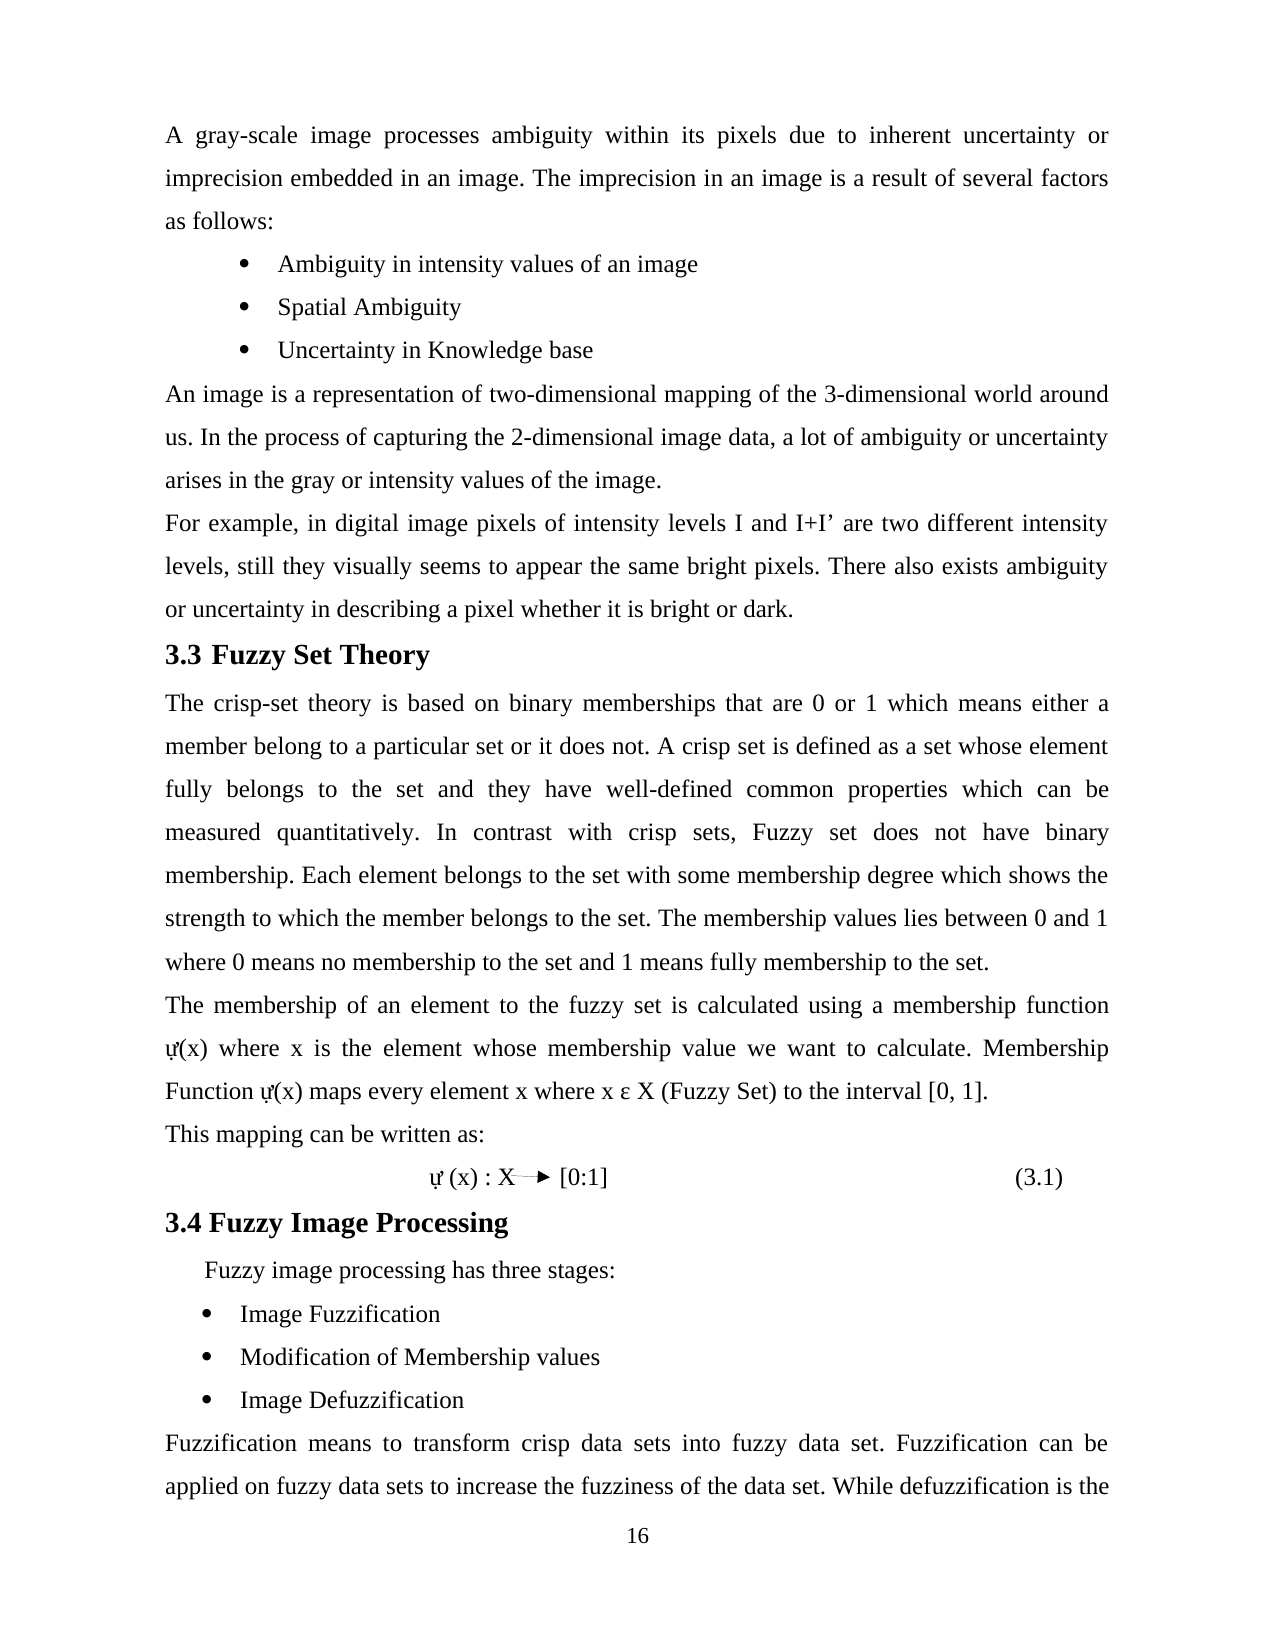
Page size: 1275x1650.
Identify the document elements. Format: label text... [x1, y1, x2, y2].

list Fuzzy image processing has three stages: [204, 1256, 1110, 1284]
text The crisp-set theory is based on binary memberships that are 0 or 1 which means either a member belong to a particular set or it does not. A crisp set is defined as a set whose element fully belongs to the set and they have well-defined common properties which can be measured quantitatively. In contrast with crisp sets, Fuzzy set does not have binary membership. Each element belongs to the set with some membership degree which shows the strength to which the member belongs to the set. The membership values lies between 0 and 1 where 0 means no membership to the set and 1 means fully membership to the set. [165, 688, 1110, 975]
list Spatial Ambiguity [240, 292, 1110, 321]
list Image Fuzzification [202, 1299, 1110, 1327]
list Uncertainty in Knowledge base [240, 336, 1110, 364]
text 3.4 Fuzzy Image Processing [165, 1205, 1110, 1239]
text An image is a representation of two-dimensional mapping of the 3-dimensional world around us. In the process of capturing the 2-dimensional image data, a lot of ambiguity or uncertainty arises in the gray or intensity values of the image. [165, 379, 1110, 494]
list Modification of Membership values [202, 1342, 1110, 1371]
list Ambiguity in intensity values of an image [240, 249, 1110, 278]
list Fuzzy Set Theory [165, 637, 1110, 671]
text This mapping can be written as: [165, 1119, 1110, 1148]
text The membership of an element to the fuzzy set is calculated using a membership function ự(x) where x is the element whose membership value we want to calculate. Membership Function ự(x) maps every element x where x ɛ X (Fuzzy Set) to the interval [0, 1]. [165, 990, 1110, 1105]
list ự (x) : X [0:1] (3.1) [429, 1162, 1110, 1191]
text A gray-scale image processes ambiguity within its pixels due to inherent uncertainty or imprecision embedded in an image. The imprecision in an image is a result of several factors as follows: [165, 120, 1110, 235]
text For example, in digital image pixels of intensity levels I and I+I’ are two different intensity levels, still they visually seems to appear the same bright pixels. There also exists ambiguity or uncertainty in describing a pixel whether it is bright or dark. [165, 508, 1110, 623]
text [165, 1428, 1110, 1500]
list Image Defuzzification [202, 1385, 1110, 1414]
